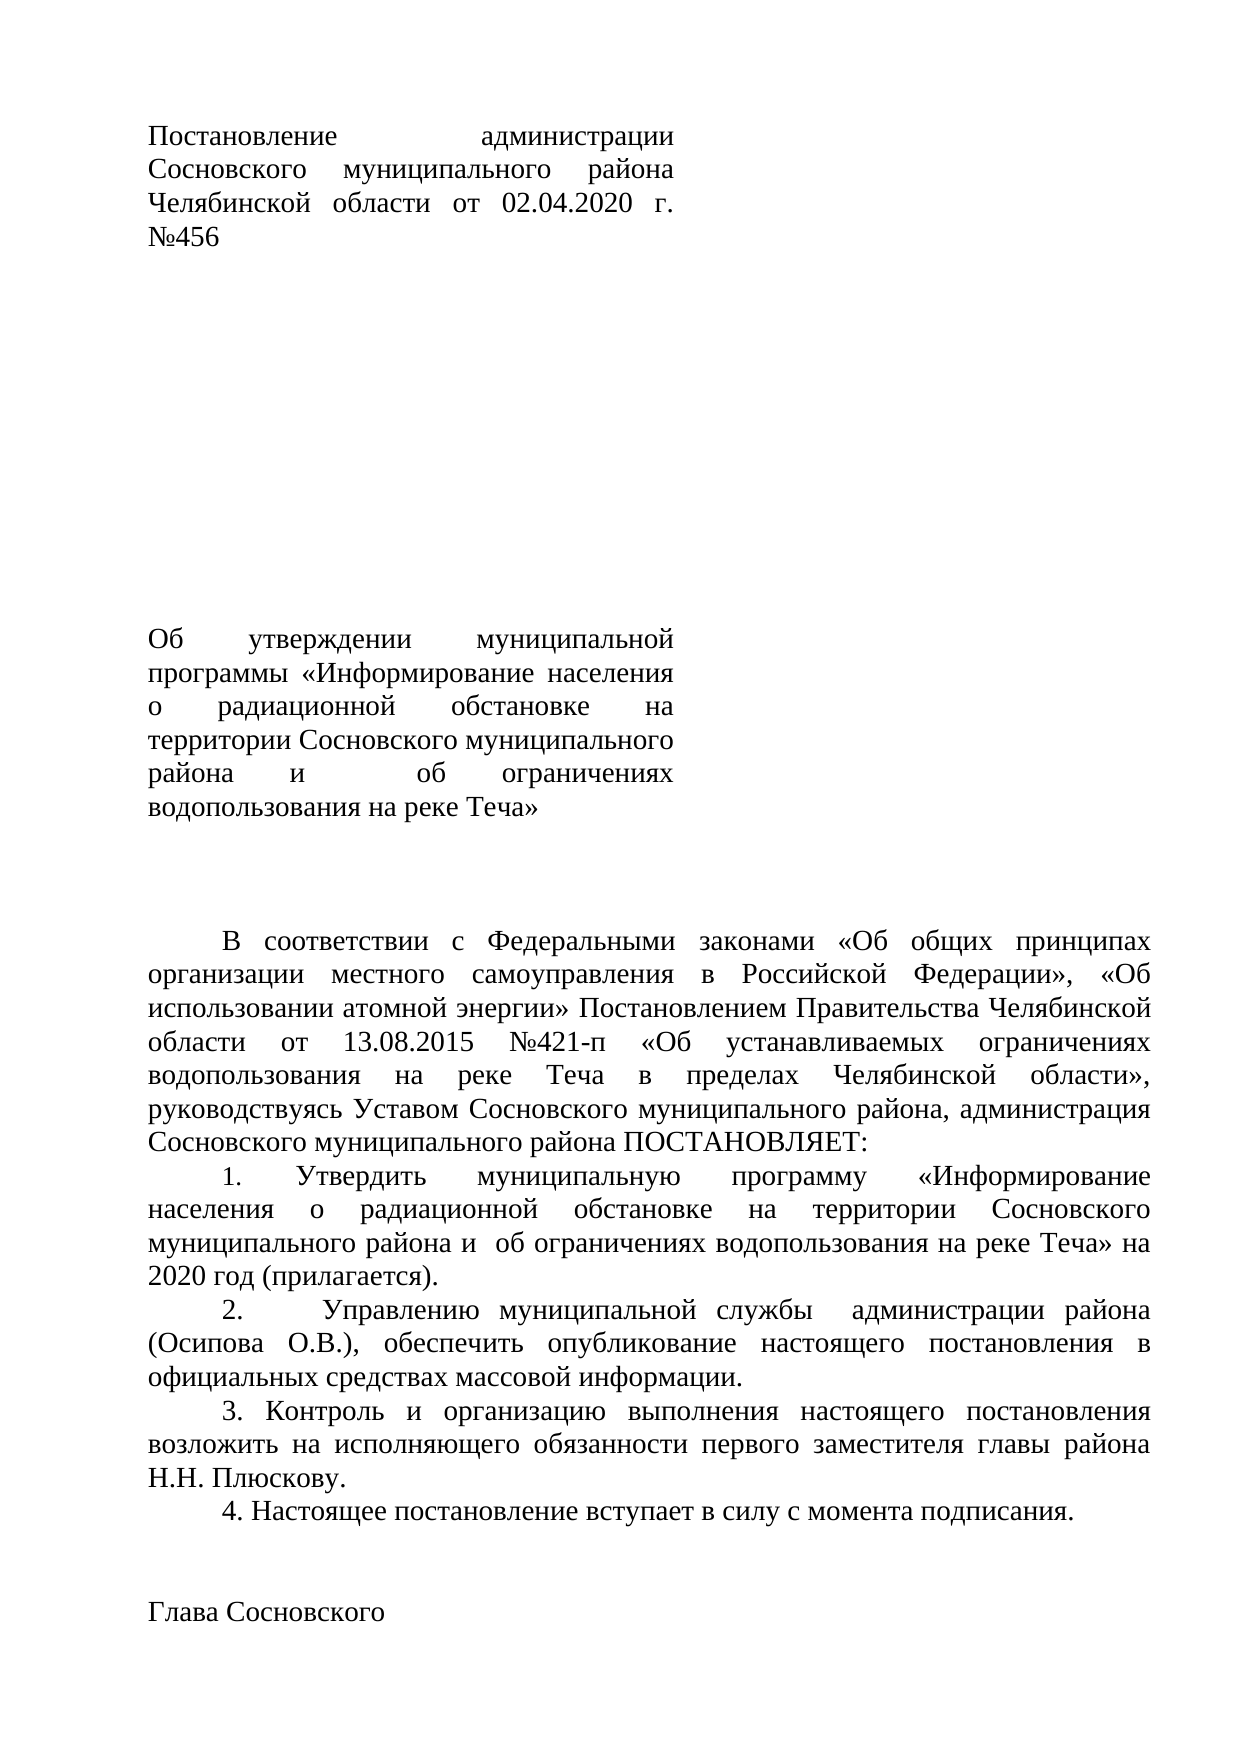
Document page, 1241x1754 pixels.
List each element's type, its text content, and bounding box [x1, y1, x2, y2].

text Об утверждении муниципальной программы «Информирование населения о радиационной обстановке на территории Сосновского муниципального района и об ограничениях водопользования на реке Теча» [148, 621, 674, 822]
text 2. Управлению муниципальной службы администрации района (Осипова О.В.), обеспечить опубликование настоящего постановления в официальных средствах массовой информации. [148, 1292, 1152, 1393]
text В соответствии с Федеральными законами «Об общих принципах организации местного самоуправления в Российской Федерации», «Об использовании атомной энергии» Постановлением Правительства Челябинской области от 13.08.2015 №421-п «Об устанавливаемых ограничениях водопользования на реке Теча в пределах Челябинской области», руководствуясь Уставом Сосновского муниципального района, администрация Сосновского муниципального района ПОСТАНОВЛЯЕТ: [148, 923, 1152, 1158]
text 3. Контроль и организацию выполнения настоящего постановления возложить на исполняющего обязанности первого заместителя главы района Н.Н. Плюскову. [148, 1393, 1152, 1493]
text Постановление администрации Сосновского муниципального района Челябинской области от 02.04.2020 г. №456 [148, 118, 674, 252]
text Глава Сосновского [148, 1594, 1152, 1627]
list Утвердить муниципальную программу «Информирование населения о радиационной обстановке на территории Сосновского муниципального района и об ограничениях водопользования на реке Теча» на 2020 год (прилагается). [148, 1158, 1152, 1292]
text 4. Настоящее постановление вступает в силу с момента подписания. [148, 1493, 1152, 1527]
